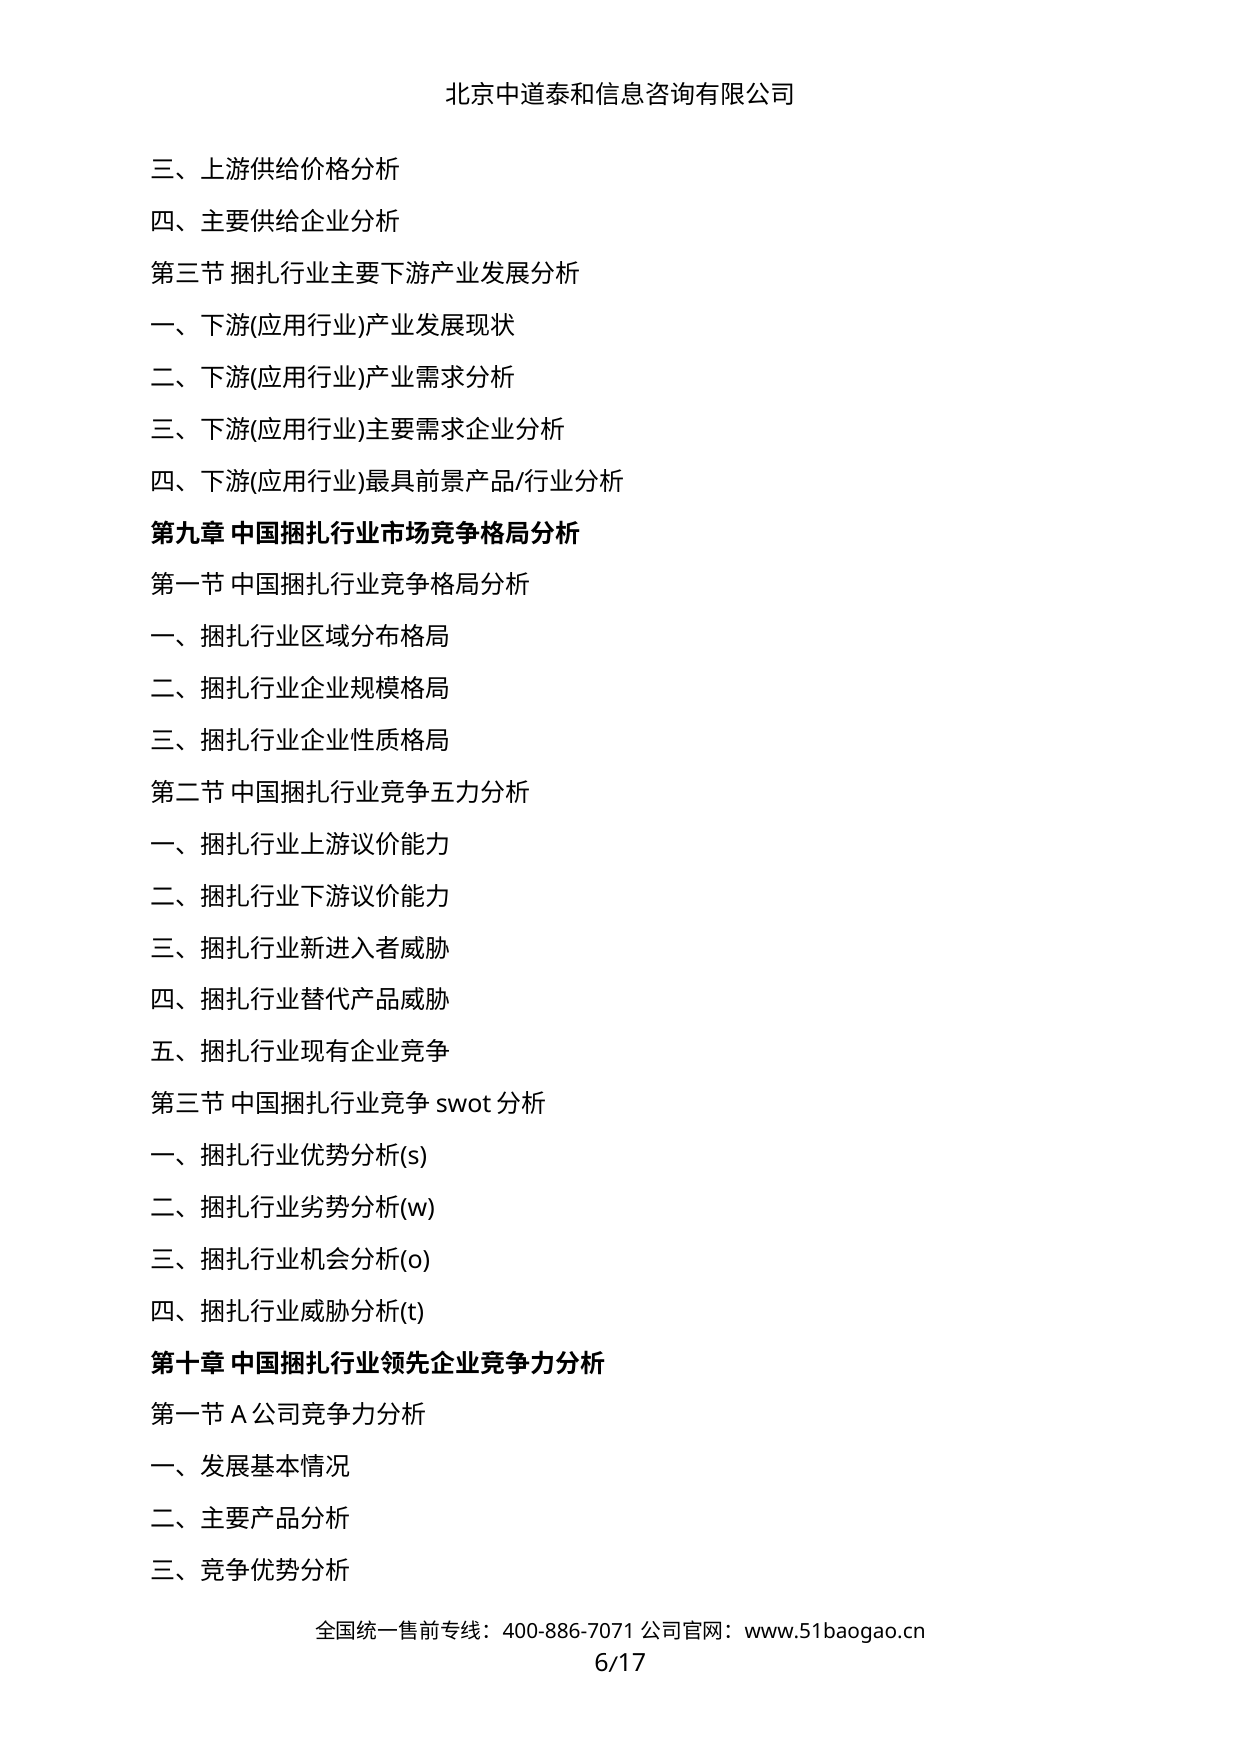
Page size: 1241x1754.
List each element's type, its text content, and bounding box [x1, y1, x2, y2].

text 一、发展基本情况 [150, 1447, 1090, 1483]
text 三、竞争优势分析 [150, 1551, 1090, 1587]
text 第一节 中国捆扎行业竞争格局分析 [150, 565, 1090, 601]
text 第三节 捆扎行业主要下游产业发展分析 [150, 254, 1090, 290]
text 第九章 中国捆扎行业市场竞争格局分析 [150, 513, 1090, 549]
text 四、捆扎行业威胁分析(t) [150, 1291, 1090, 1327]
text 二、主要产品分析 [150, 1499, 1090, 1535]
text 三、捆扎行业新进入者威胁 [150, 928, 1090, 964]
text 一、下游(应用行业)产业发展现状 [150, 306, 1090, 342]
text 四、捆扎行业替代产品威胁 [150, 980, 1090, 1016]
text 一、捆扎行业优势分析(s) [150, 1136, 1090, 1172]
text 二、下游(应用行业)产业需求分析 [150, 357, 1090, 394]
text 五、捆扎行业现有企业竞争 [150, 1032, 1090, 1068]
text 第十章 中国捆扎行业领先企业竞争力分析 [150, 1343, 1090, 1379]
text 二、捆扎行业劣势分析(w) [150, 1187, 1090, 1224]
text 一、捆扎行业区域分布格局 [150, 617, 1090, 653]
text 第二节 中国捆扎行业竞争五力分析 [150, 772, 1090, 809]
text 第一节 A公司竞争力分析 [150, 1395, 1090, 1431]
text 三、上游供给价格分析 [150, 150, 1090, 186]
text 三、捆扎行业企业性质格局 [150, 721, 1090, 757]
text 三、下游(应用行业)主要需求企业分析 [150, 409, 1090, 446]
text 二、捆扎行业下游议价能力 [150, 876, 1090, 912]
text 三、捆扎行业机会分析(o) [150, 1239, 1090, 1276]
text 四、下游(应用行业)最具前景产品/行业分析 [150, 461, 1090, 497]
text 第三节 中国捆扎行业竞争swot分析 [150, 1084, 1090, 1120]
text 一、捆扎行业上游议价能力 [150, 824, 1090, 861]
text 四、主要供给企业分析 [150, 202, 1090, 238]
text 二、捆扎行业企业规模格局 [150, 669, 1090, 705]
